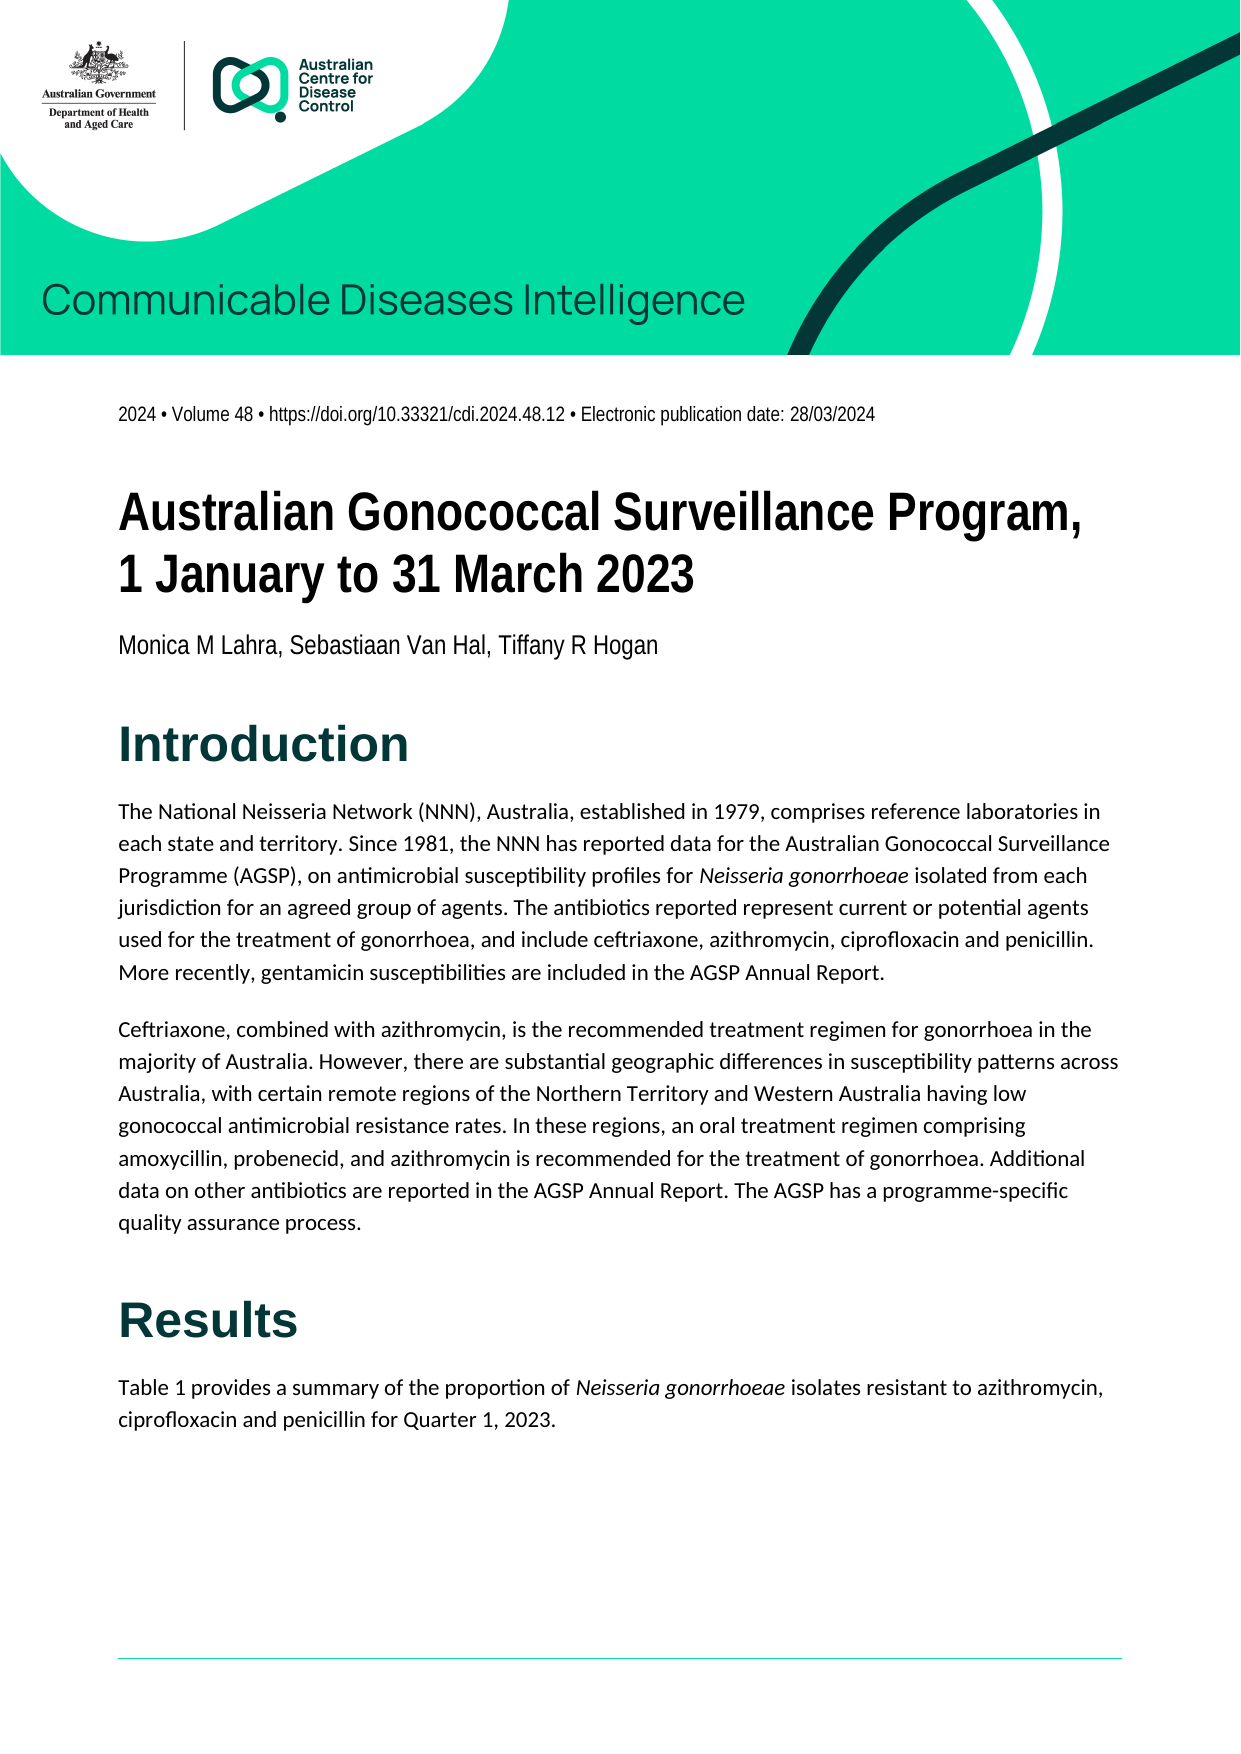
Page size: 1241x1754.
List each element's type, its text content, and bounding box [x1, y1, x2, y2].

picture [0, 0, 1241, 373]
text The National Neisseria Network (NNN), Australia, established in 1979, comprises reference laboratories in each state and territory. Since 1981, the NNN has reported data for the Australian Gonococcal Surveillance Programme (AGSP), on antimicrobial susceptibility profiles for Neisseria gonorrhoeae isolated from each jurisdiction for an agreed group of agents. The antibiotics reported represent current or potential agents used for the treatment of gonorrhoea, and include ceftriaxone, azithromycin, ciprofloxacin and penicillin. More recently, gentamicin susceptibilities are included in the AGSP Annual Report. [118, 797, 1122, 986]
text Ceftriaxone, combined with azithromycin, is the recommended treatment regimen for gonorrhoea in the majority of Australia. However, there are substantial geographic differences in susceptibility patterns across Australia, with certain remote regions of the Northern Territory and Western Australia having low gonococcal antimicrobial resistance rates. In these regions, an oral treatment regimen comprising amoxycillin, probenecid, and azithromycin is recommended for the treatment of gonorrhoea. Additional data on other antibiotics are reported in the AGSP Annual Report. The AGSP has a programme-specific quality assurance process. [118, 1015, 1122, 1236]
title Australian Gonococcal Surveillance Program, 1 January to 31 March 2023 [118, 479, 1122, 604]
text 2024 • Volume • • Electronic publication date: 28/03/2024 [118, 402, 1122, 426]
subtitle Monica M Lahra, Sebastiaan Van Hal, Tiffany R Hogan [118, 629, 1122, 660]
subtitle Introduction [118, 714, 1122, 772]
subtitle Results [118, 1290, 1122, 1348]
text Table 1 provides a summary of the proportion of Neisseria gonorrhoeae isolates resistant to azithromycin, ciprofloxacin and penicillin for Quarter 1, 2023. [118, 1373, 1122, 1433]
